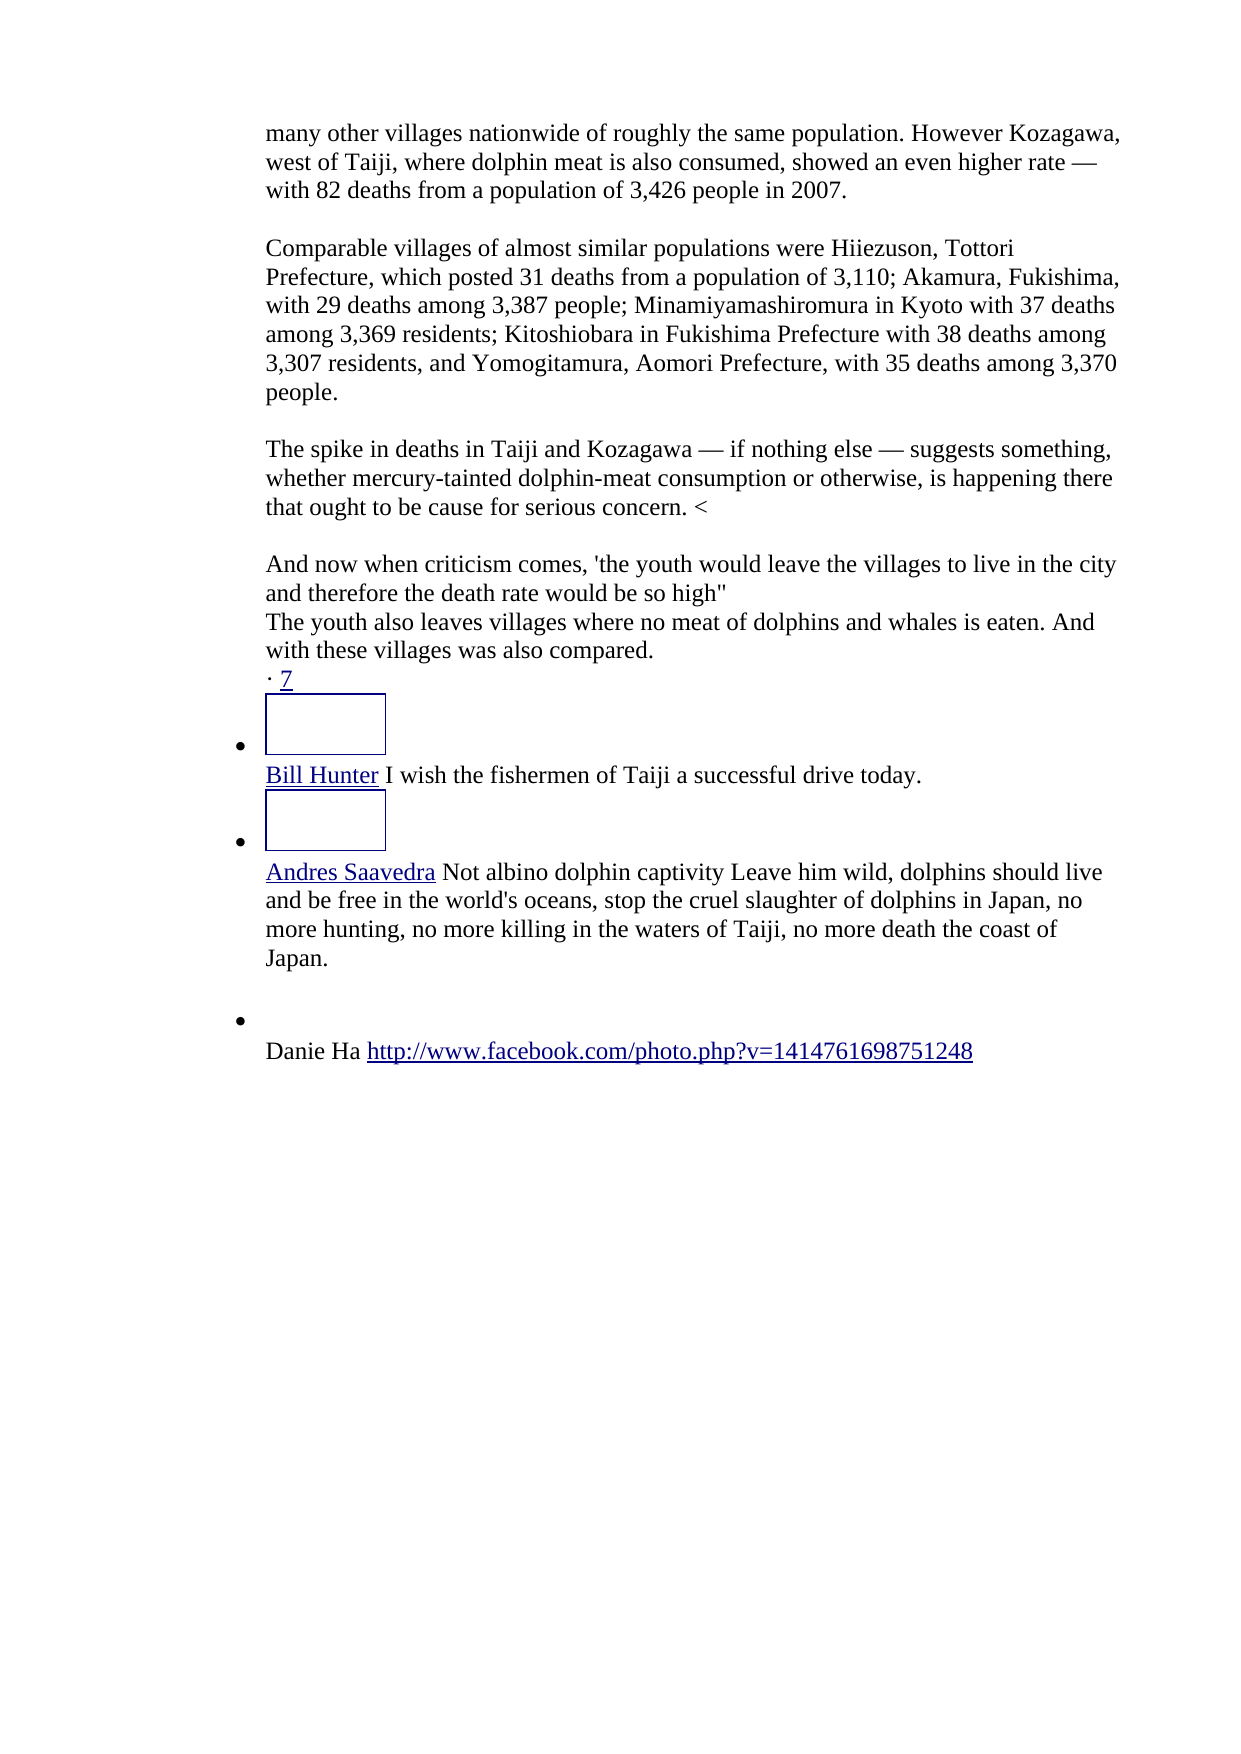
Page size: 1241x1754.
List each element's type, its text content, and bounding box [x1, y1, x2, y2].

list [265, 118, 1122, 664]
list Andres Saavedra Not albino dolphin captivity Leave him wild, dolphins should live and be free in the world's oceans, stop the cruel slaughter of dolphins in Japan, no more hunting, no more killing in the waters of Taiji, no more death the coast of Japan. [265, 857, 1122, 972]
list Danie Ha http://www.facebook.com/photo.php?v=1414761698751248 [265, 1036, 1122, 1065]
list Bill Hunter I wish the fishermen of Taiji a successful drive today. [265, 761, 1122, 789]
list · 7 [265, 664, 1122, 693]
